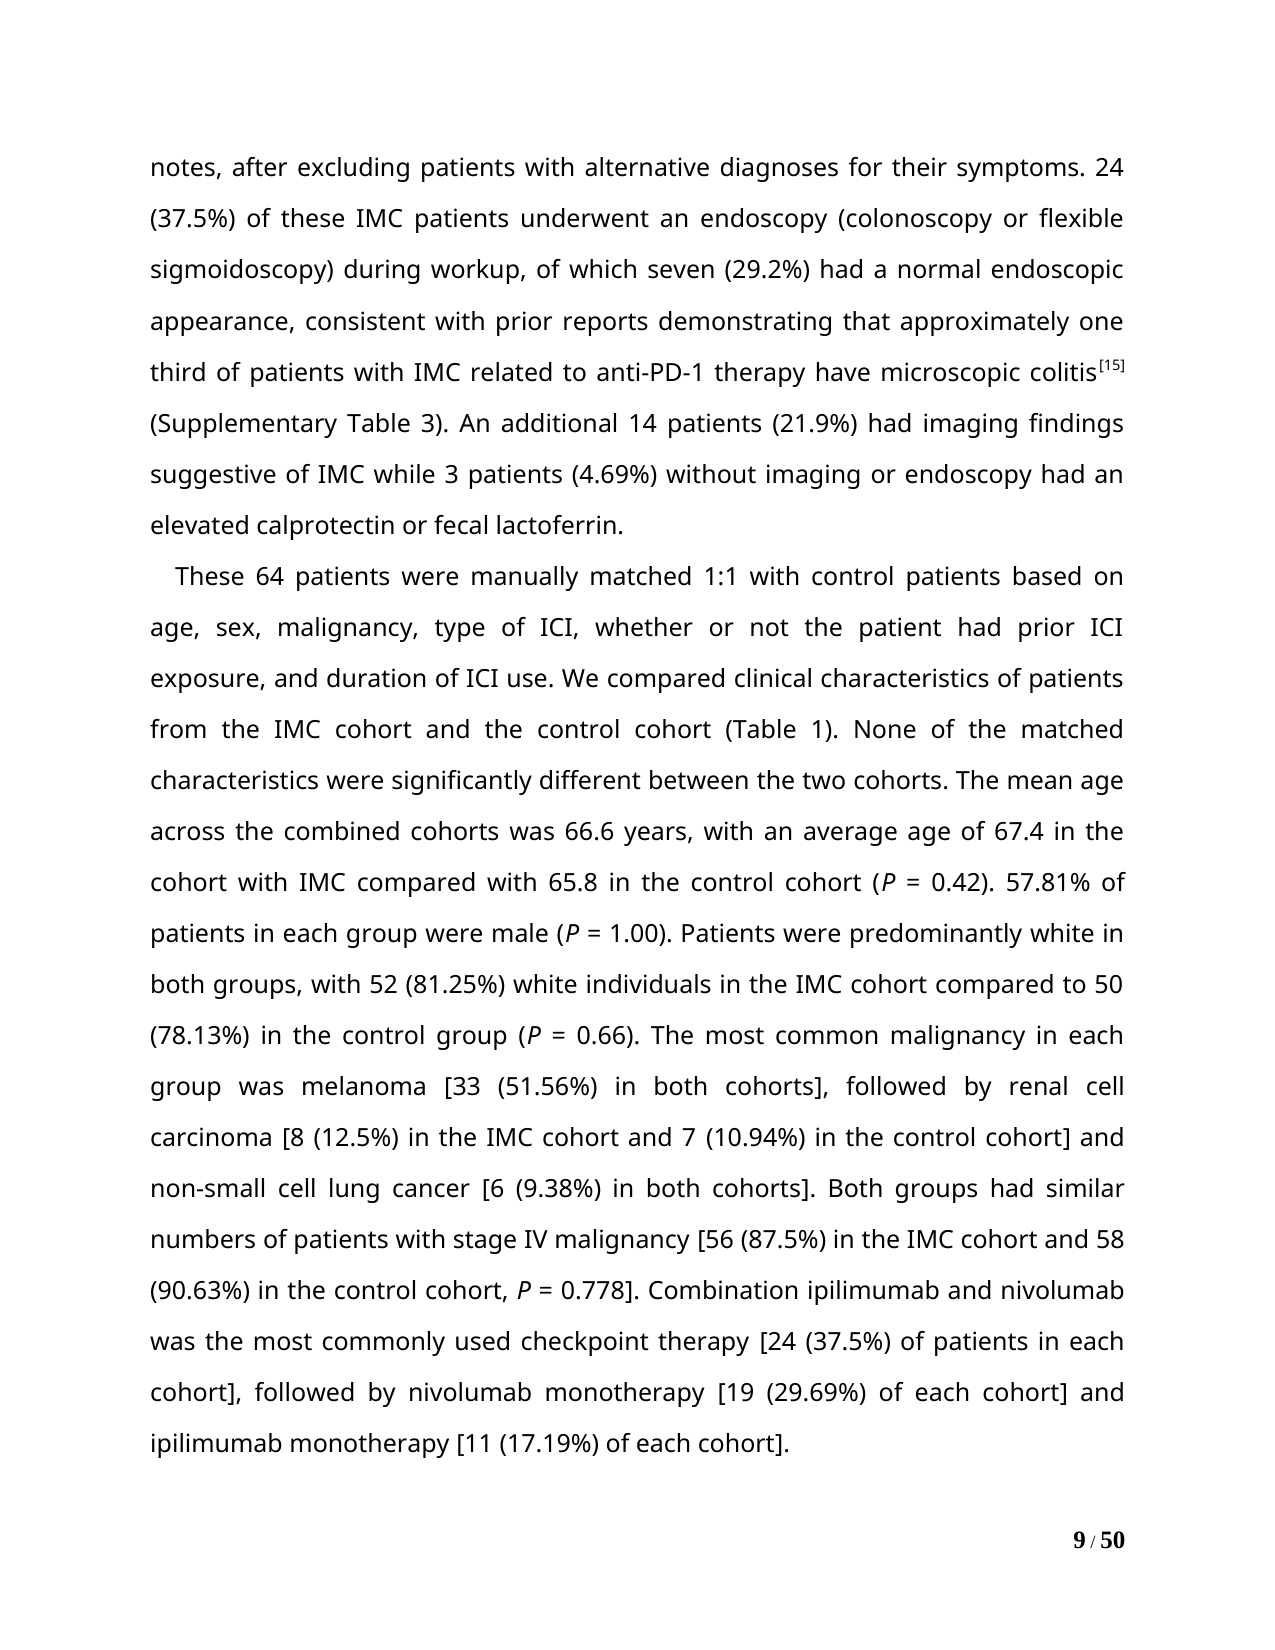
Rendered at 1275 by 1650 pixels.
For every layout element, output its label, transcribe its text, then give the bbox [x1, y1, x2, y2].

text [150, 150, 1125, 541]
text These 64 patients were manually matched 1:1 with control patients based on age, sex, malignancy, type of ICI, whether or not the patient had prior ICI exposure, and duration of ICI use. We compared clinical characteristics of patients from the IMC cohort and the control cohort (Table 1). None of the matched characteristics were significantly different between the two cohorts. The mean age across the combined cohorts was 66.6 years, with an average age of 67.4 in the cohort with IMC compared with 65.8 in the control cohort (P = 0.42). 57.81% of patients in each group were male (P = 1.00). Patients were predominantly white in both groups, with 52 (81.25%) white individuals in the IMC cohort compared to 50 (78.13%) in the control group (P = 0.66). The most common malignancy in each group was melanoma [33 (51.56%) in both cohorts], followed by renal cell carcinoma [8 (12.5%) in the IMC cohort and 7 (10.94%) in the control cohort] and non-small cell lung cancer [6 (9.38%) in both cohorts]. Both groups had similar numbers of patients with stage IV malignancy [56 (87.5%) in the IMC cohort and 58 (90.63%) in the control cohort, P = 0.778]. Combination ipilimumab and nivolumab was the most commonly used checkpoint therapy [24 (37.5%) of patients in each cohort], followed by nivolumab monotherapy [19 (29.69%) of each cohort] and ipilimumab monotherapy [11 (17.19%) of each cohort]. [150, 558, 1125, 1460]
